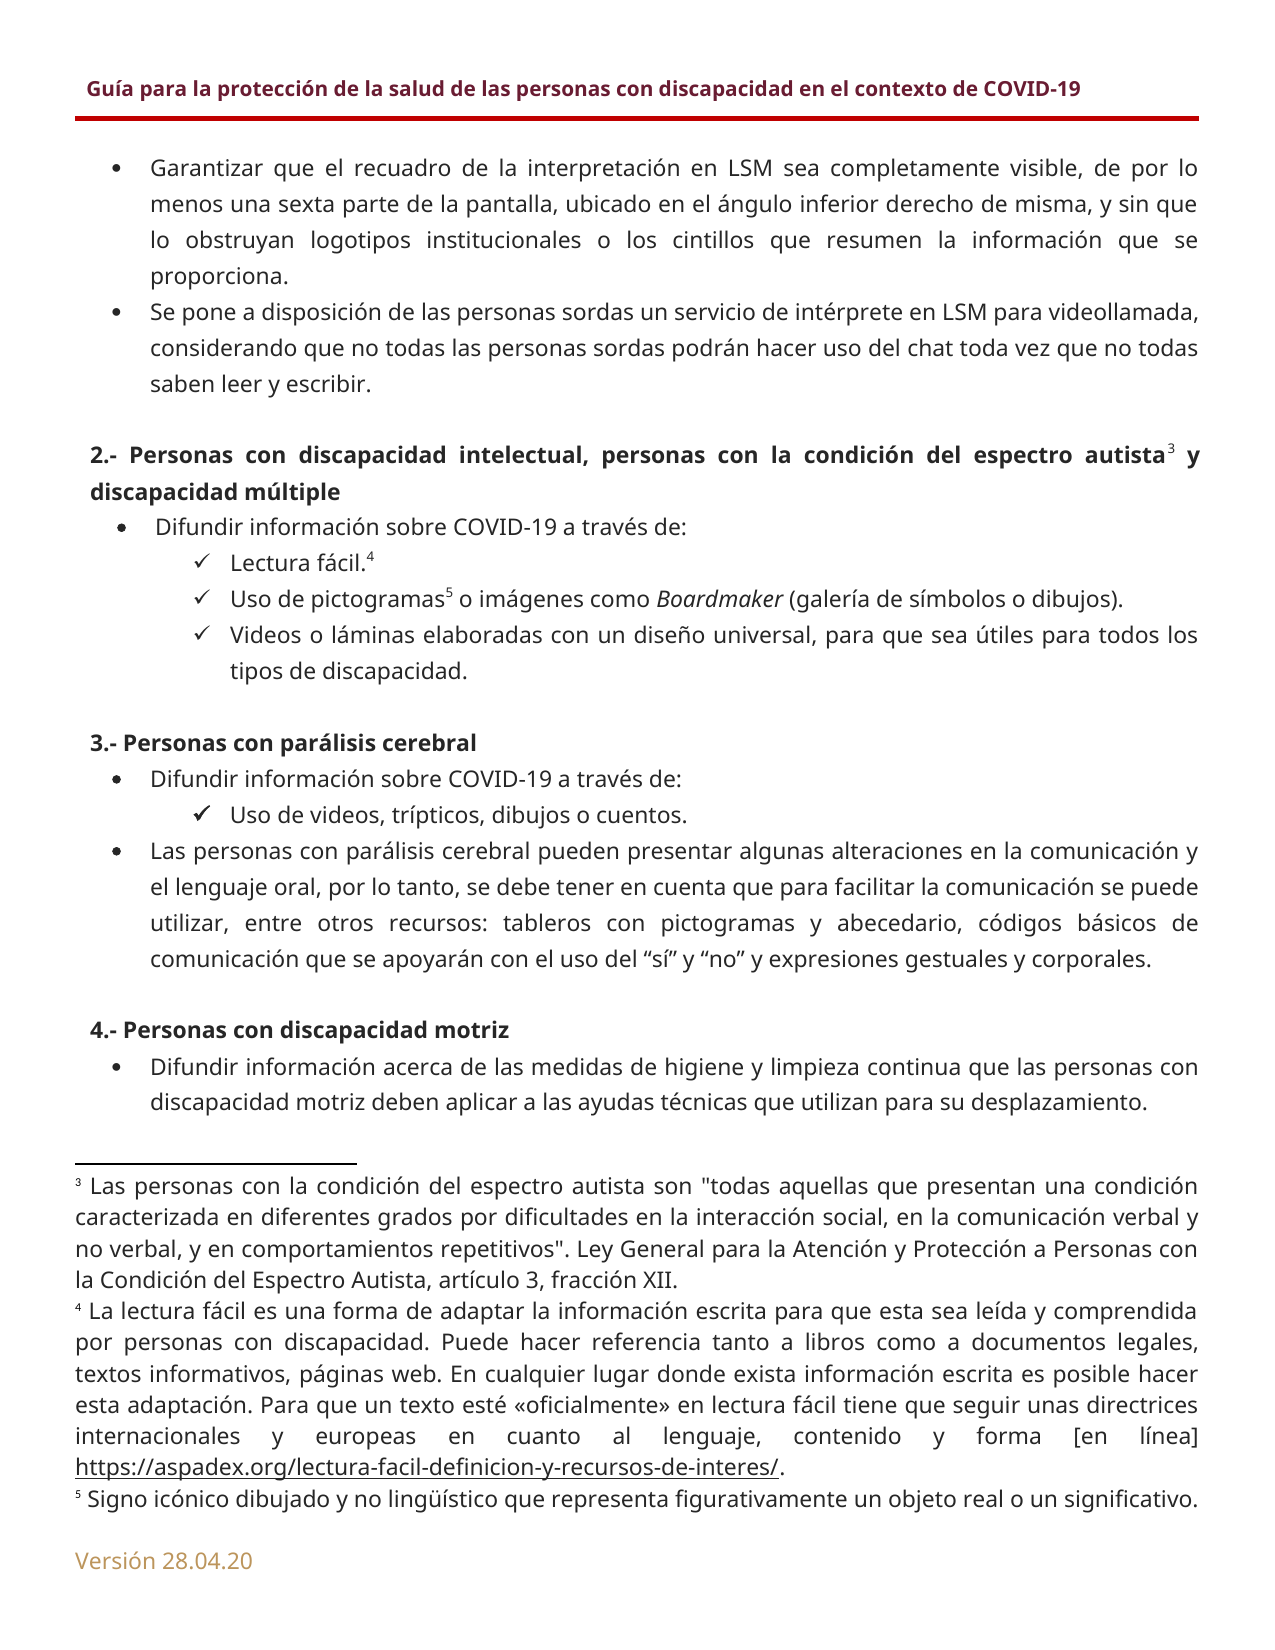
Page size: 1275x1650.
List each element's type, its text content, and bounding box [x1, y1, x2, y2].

list 2.- Personas con discapacidad intelectual, personas con la condición del espectro autista y discapacidad múltiple [90, 439, 1200, 507]
list Difundir información sobre COVID-19 a través de: [117, 511, 1200, 543]
list 4.- Personas con discapacidad motriz [90, 1014, 1200, 1046]
list Videos o láminas elaboradas con un diseño universal, para que sea útiles para todos los tipos de discapacidad. [192, 619, 1200, 686]
list Difundir información acerca de las medidas de higiene y limpieza continua que las personas con discapacidad motriz deben aplicar a las ayudas técnicas que utilizan para su desplazamiento. [112, 1050, 1200, 1118]
list Difundir información sobre COVID-19 a través de: [112, 763, 1200, 794]
list Uso de videos, trípticos, dibujos o cuentos. [192, 799, 1200, 830]
list 3.- Personas con parálisis cerebral [90, 727, 1200, 758]
list Lectura fácil. [192, 547, 1200, 578]
list Garantizar que el recuadro de la interpretación en LSM sea completamente visible, de por lo menos una sexta parte de la pantalla, ubicado en el ángulo inferior derecho de misma, y sin que lo obstruyan logotipos institucionales o los cintillos que resumen la información que se proporciona. [112, 152, 1200, 291]
list Las personas con parálisis cerebral pueden presentar algunas alteraciones en la comunicación y el lenguaje oral, por lo tanto, se debe tener en cuenta que para facilitar la comunicación se puede utilizar, entre otros recursos: tableros con pictogramas y abecedario, códigos básicos de comunicación que se apoyarán con el uso del “sí” y “no” y expresiones gestuales y corporales. [112, 835, 1200, 974]
list Se pone a disposición de las personas sordas un servicio de intérprete en LSM para videollamada, considerando que no todas las personas sordas podrán hacer uso del chat toda vez que no todas saben leer y escribir. [112, 296, 1200, 399]
list Uso de pictogramas o imágenes como Boardmaker (galería de símbolos o dibujos). [192, 583, 1200, 614]
